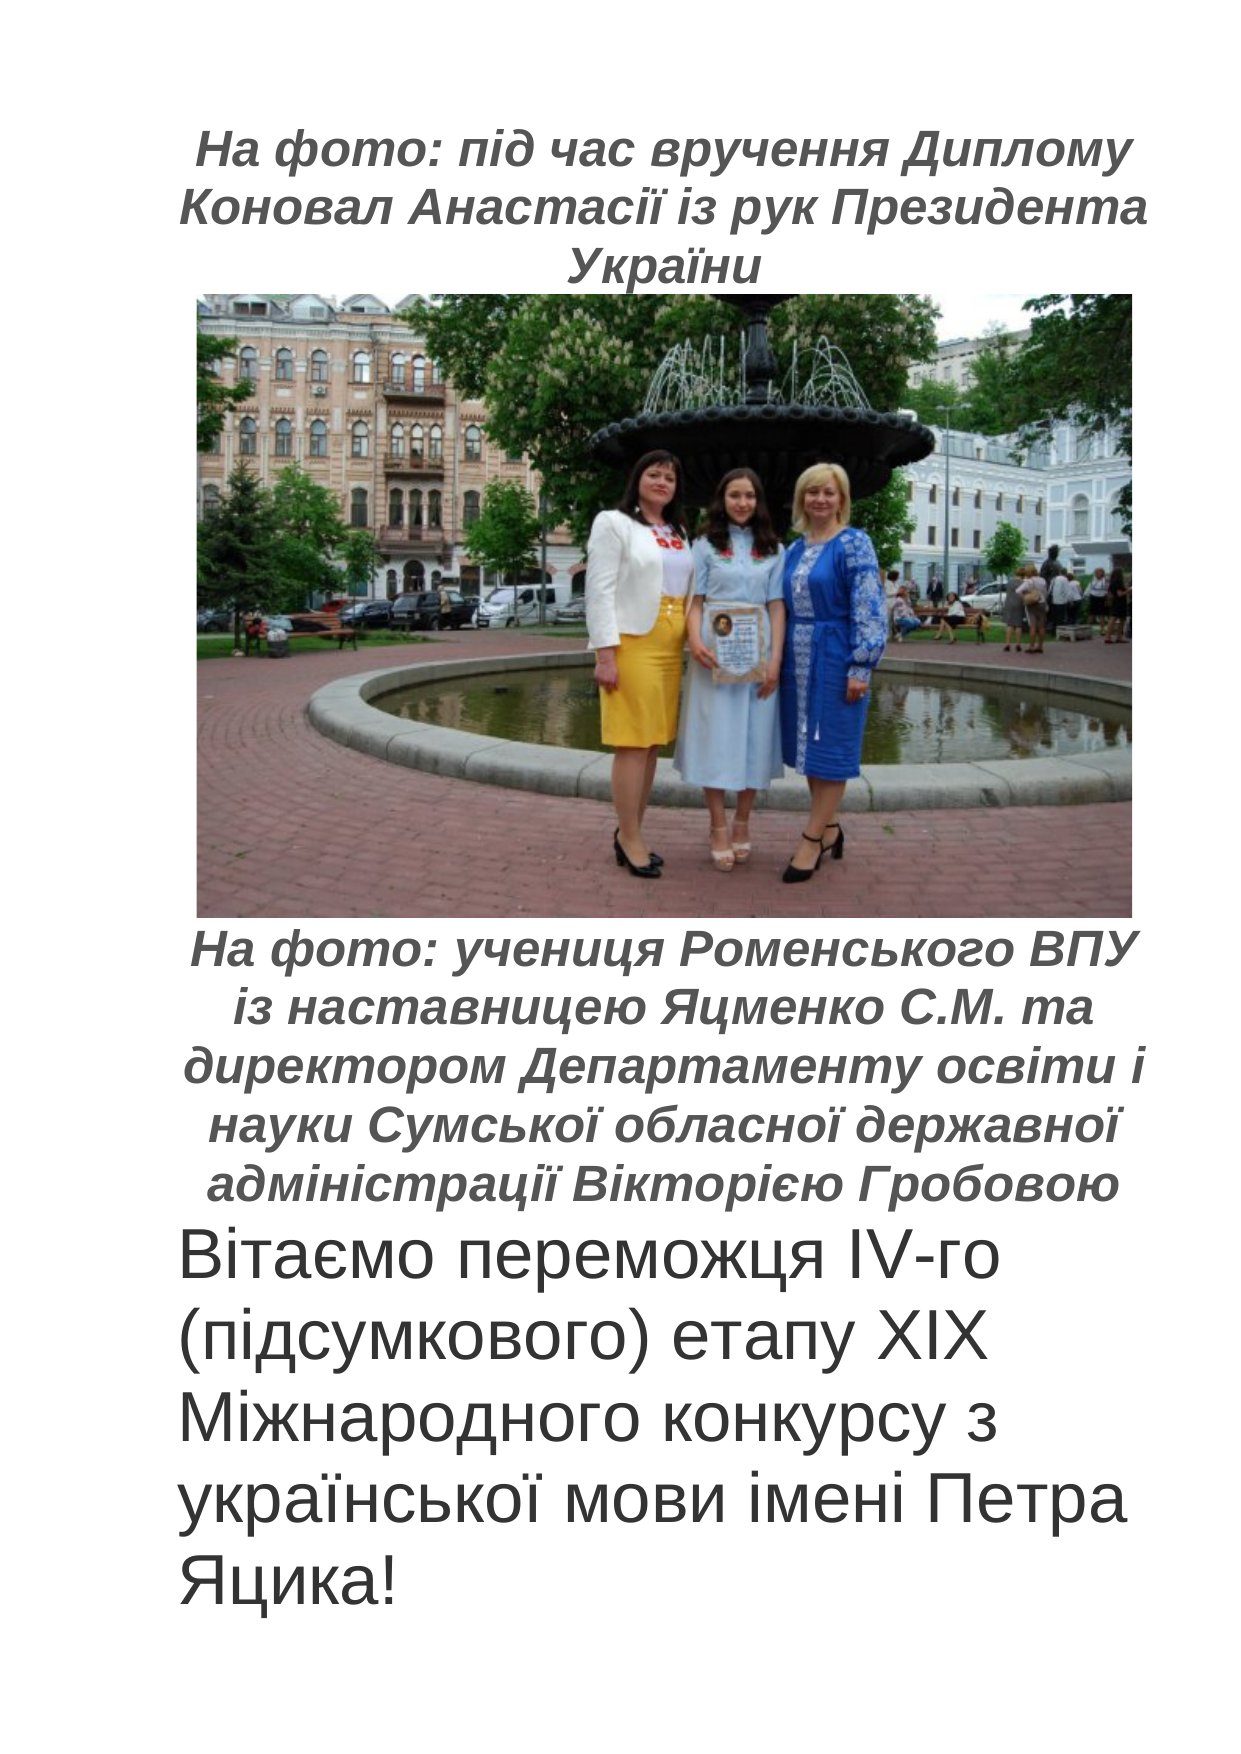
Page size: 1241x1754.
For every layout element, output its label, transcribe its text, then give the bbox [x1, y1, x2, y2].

text На фото: під час вручення Диплому Коновал Анастасії із рук Президента України [177, 118, 1152, 294]
picture [196, 294, 1133, 918]
text На фото: учениця Роменського ВПУ із наставницею Яцменко С.М. та директором Департаменту освіти і науки Сумської обласної державної адміністрації Вікторією Гробовою [177, 918, 1152, 1212]
text Вітаємо переможця IV-го (підсумкового) етапу ХІX Міжнародного конкурсу з української мови імені Петра Яцика! [177, 1212, 1152, 1619]
